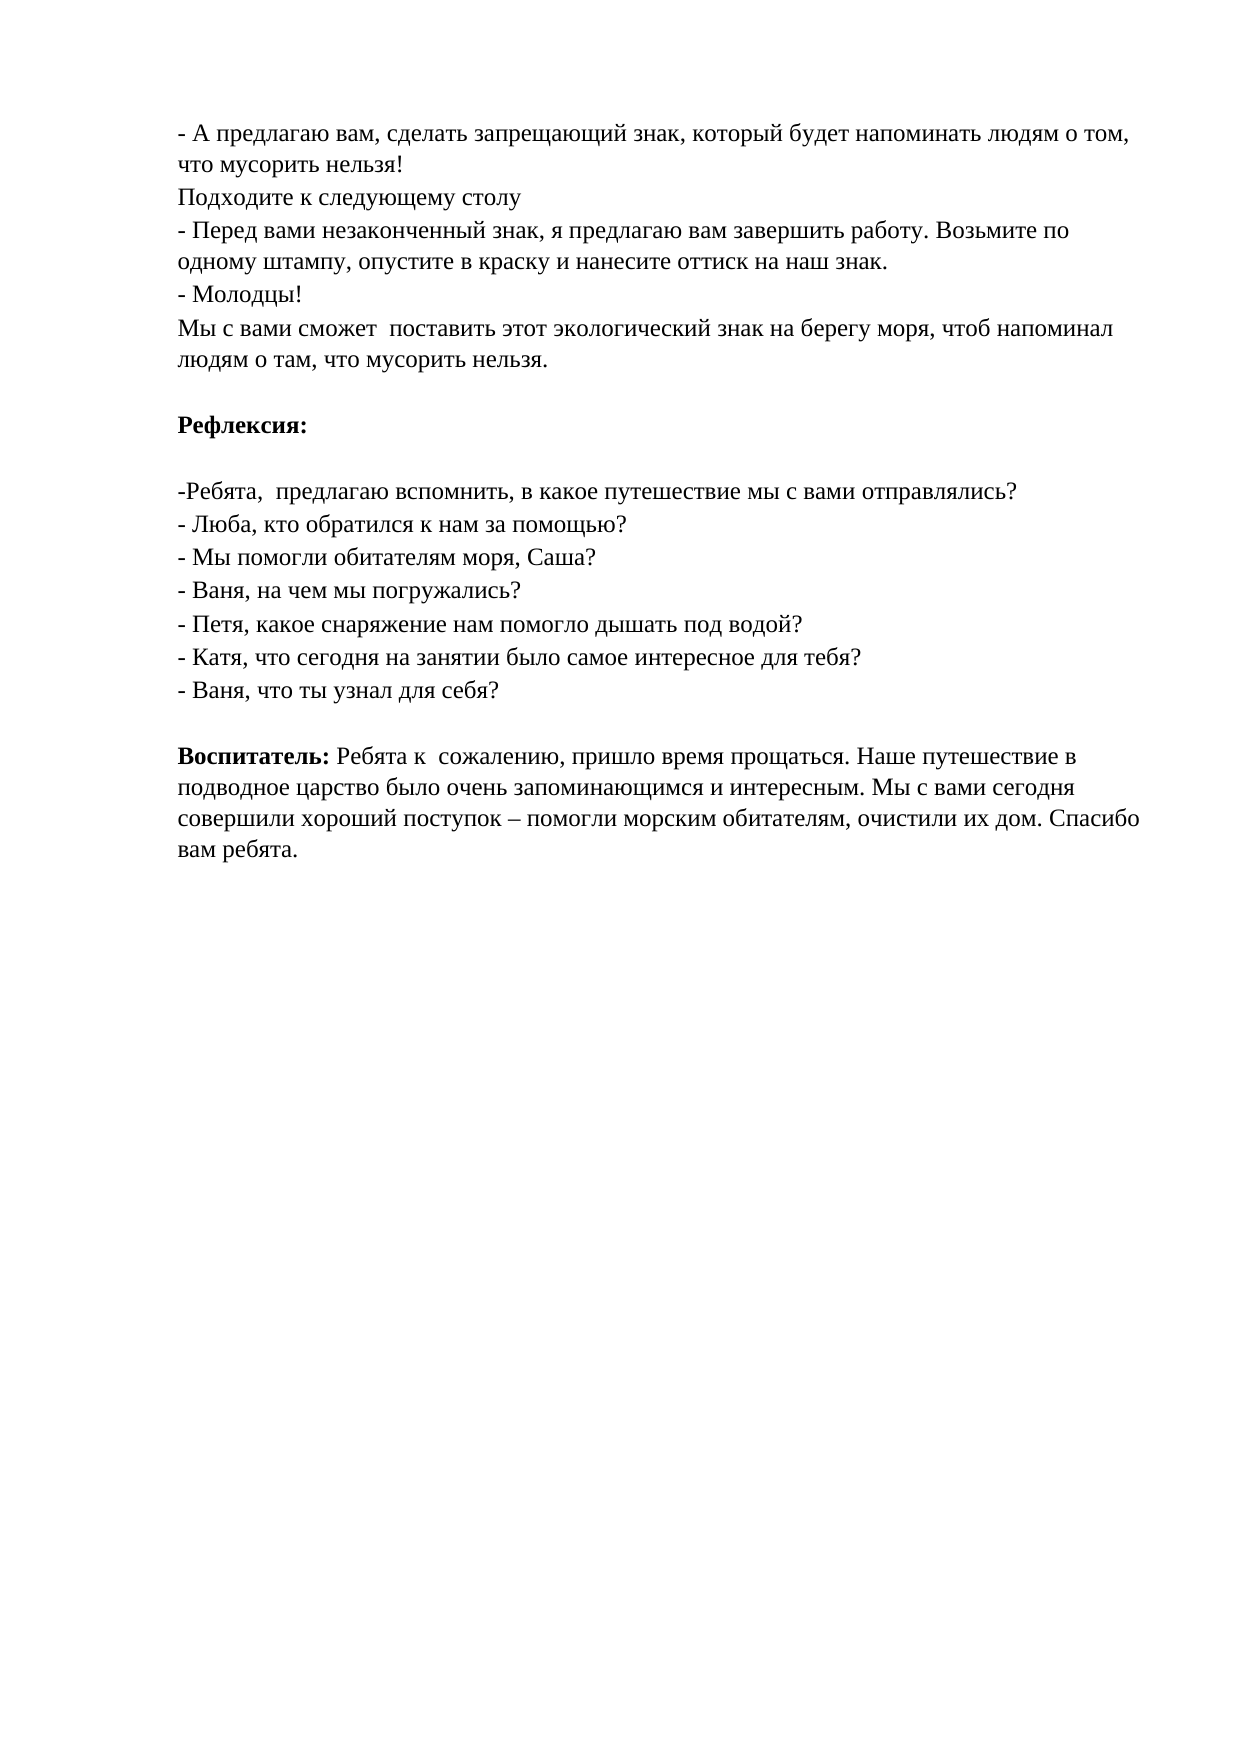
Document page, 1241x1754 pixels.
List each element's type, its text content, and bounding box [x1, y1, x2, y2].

text Рефлексия: [177, 410, 1152, 439]
text - Мы помогли обитателям моря, Саша? [177, 542, 1152, 571]
text - Катя, что сегодня на занятии было самое интересное для тебя? [177, 642, 1152, 671]
text Воспитатель: Ребята к сожалению, пришло время прощаться. Наше путешествие в подводное царство было очень запоминающимся и интересным. Мы с вами сегодня совершили хороший поступок – помогли морским обитателям, очистили их дом. Спасибо вам ребята. [177, 741, 1152, 863]
text - Перед вами незаконченный знак, я предлагаю вам завершить работу. Возьмите по одному штампу, опустите в краску и нанесите оттиск на наш знак. [177, 215, 1152, 275]
text - А предлагаю вам, сделать запрещающий знак, который будет напоминать людям о том, что мусорить нельзя! [177, 118, 1152, 178]
text Мы с вами сможет поставить этот экологический знак на берегу моря, чтоб напоминал людям о там, что мусорить нельзя. [177, 313, 1152, 372]
text - Ваня, на чем мы погружались? [177, 576, 1152, 604]
text Подходите к следующему столу [177, 182, 1152, 211]
text - Ваня, что ты узнал для себя? [177, 675, 1152, 704]
text -Ребята, предлагаю вспомнить, в какое путешествие мы с вами отправлялись? [177, 476, 1152, 505]
text - Молодцы! [177, 279, 1152, 308]
text - Люба, кто обратился к нам за помощью? [177, 509, 1152, 538]
text - Петя, какое снаряжение нам помогло дышать под водой? [177, 609, 1152, 637]
